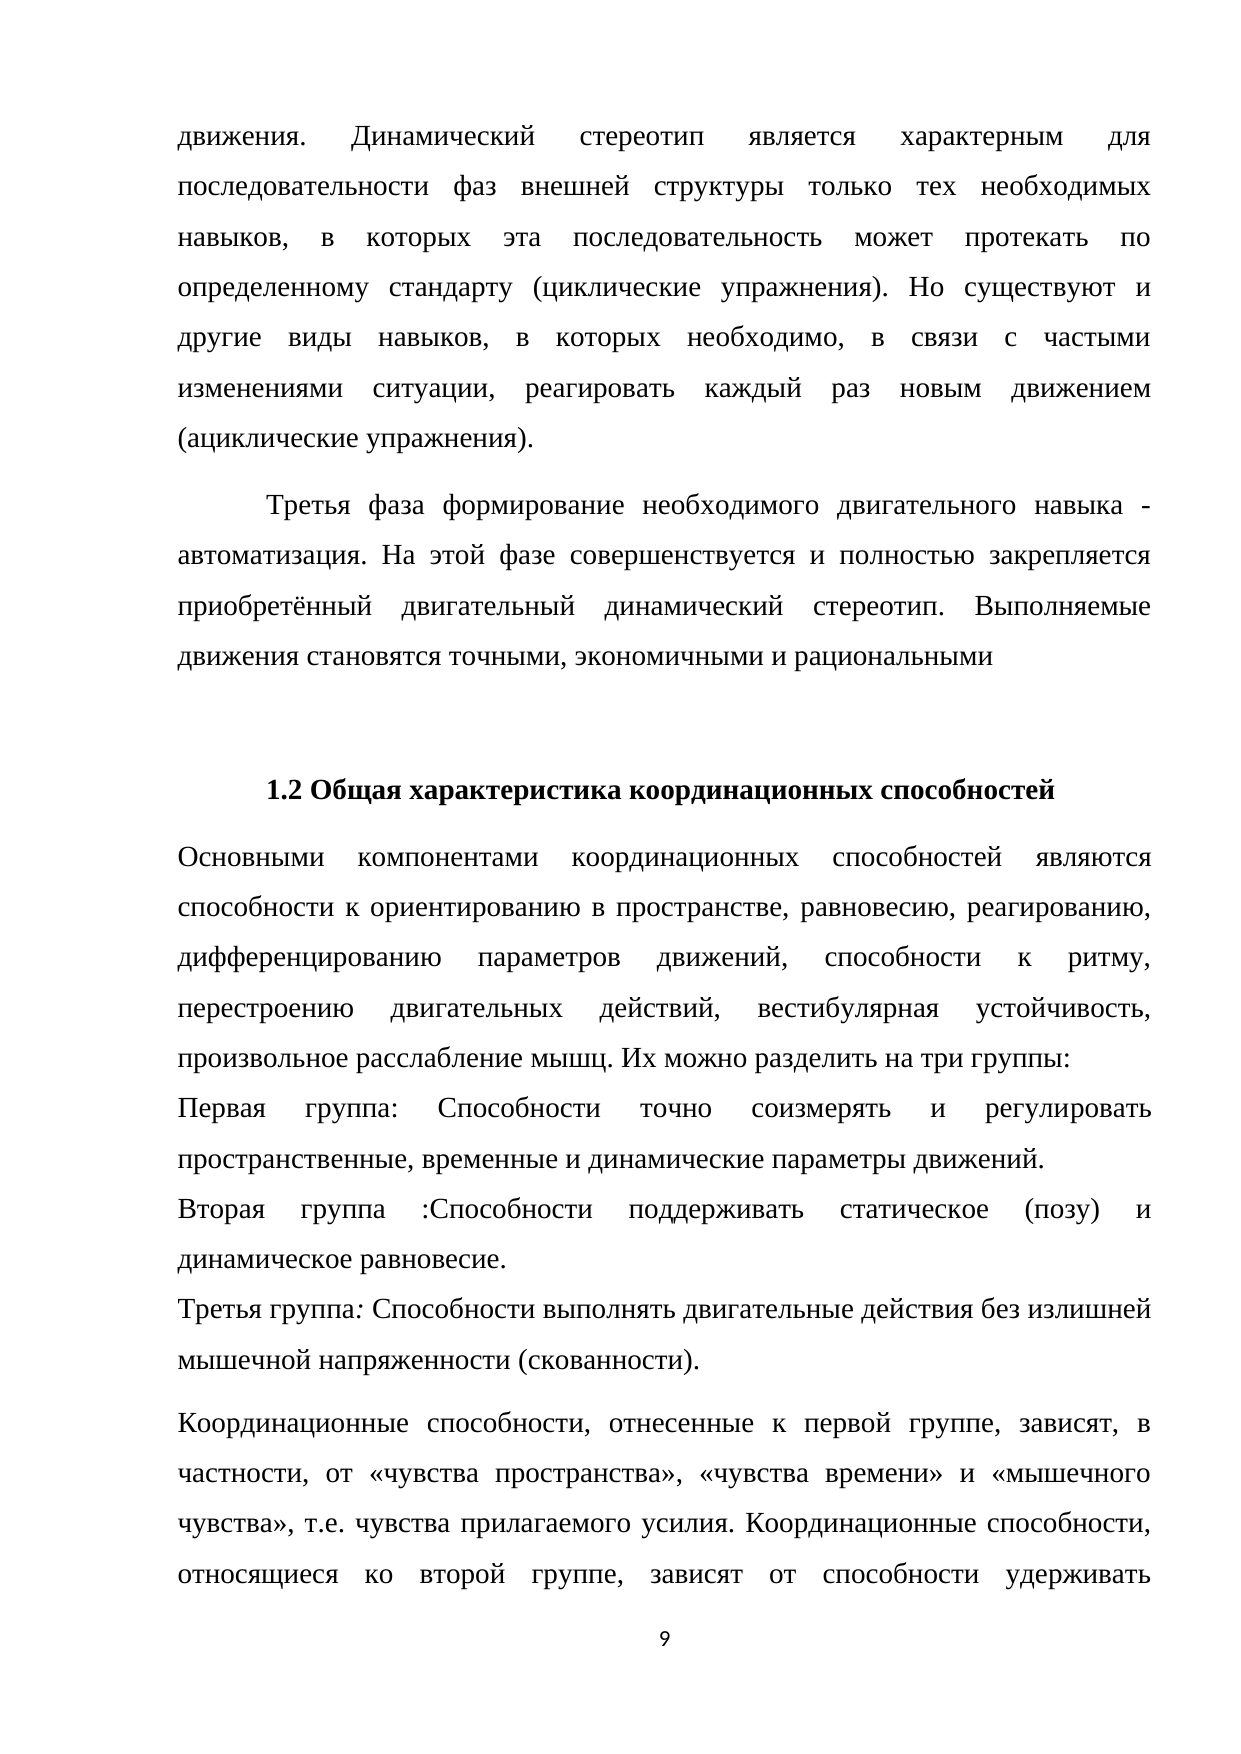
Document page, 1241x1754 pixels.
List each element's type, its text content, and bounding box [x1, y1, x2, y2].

text 1.2 Общая характеристика координационных способностей [177, 772, 1152, 805]
text Третья группа: Способности выполнять двигательные действия без излишней мышечной напряженности (скованности). [177, 1292, 1152, 1376]
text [177, 118, 1152, 453]
text Вторая группа :Способности поддерживать статическое (позу) и динамическое равновесие. [177, 1191, 1152, 1275]
text Основными компонентами координационных способностей являются способности к ориентированию в пространстве, равновесию, реагированию, дифференцированию параметров движений, способности к ритму, перестроению двигательных действий, вестибулярная устойчивость, произвольное расслабление мышц. Их можно разделить на три группы: [177, 839, 1152, 1074]
text Третья фаза формирование необходимого двигательного навыка - автоматизация. На этой фазе совершенствуется и полностью закрепляется приобретённый двигательный динамический стереотип. Выполняемые движения становятся точными, экономичными и рациональными [177, 487, 1152, 671]
text Первая группа: Способности точно соизмерять и регулировать пространственные, временные и динамические параметры движений. [177, 1090, 1152, 1174]
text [177, 1405, 1152, 1589]
